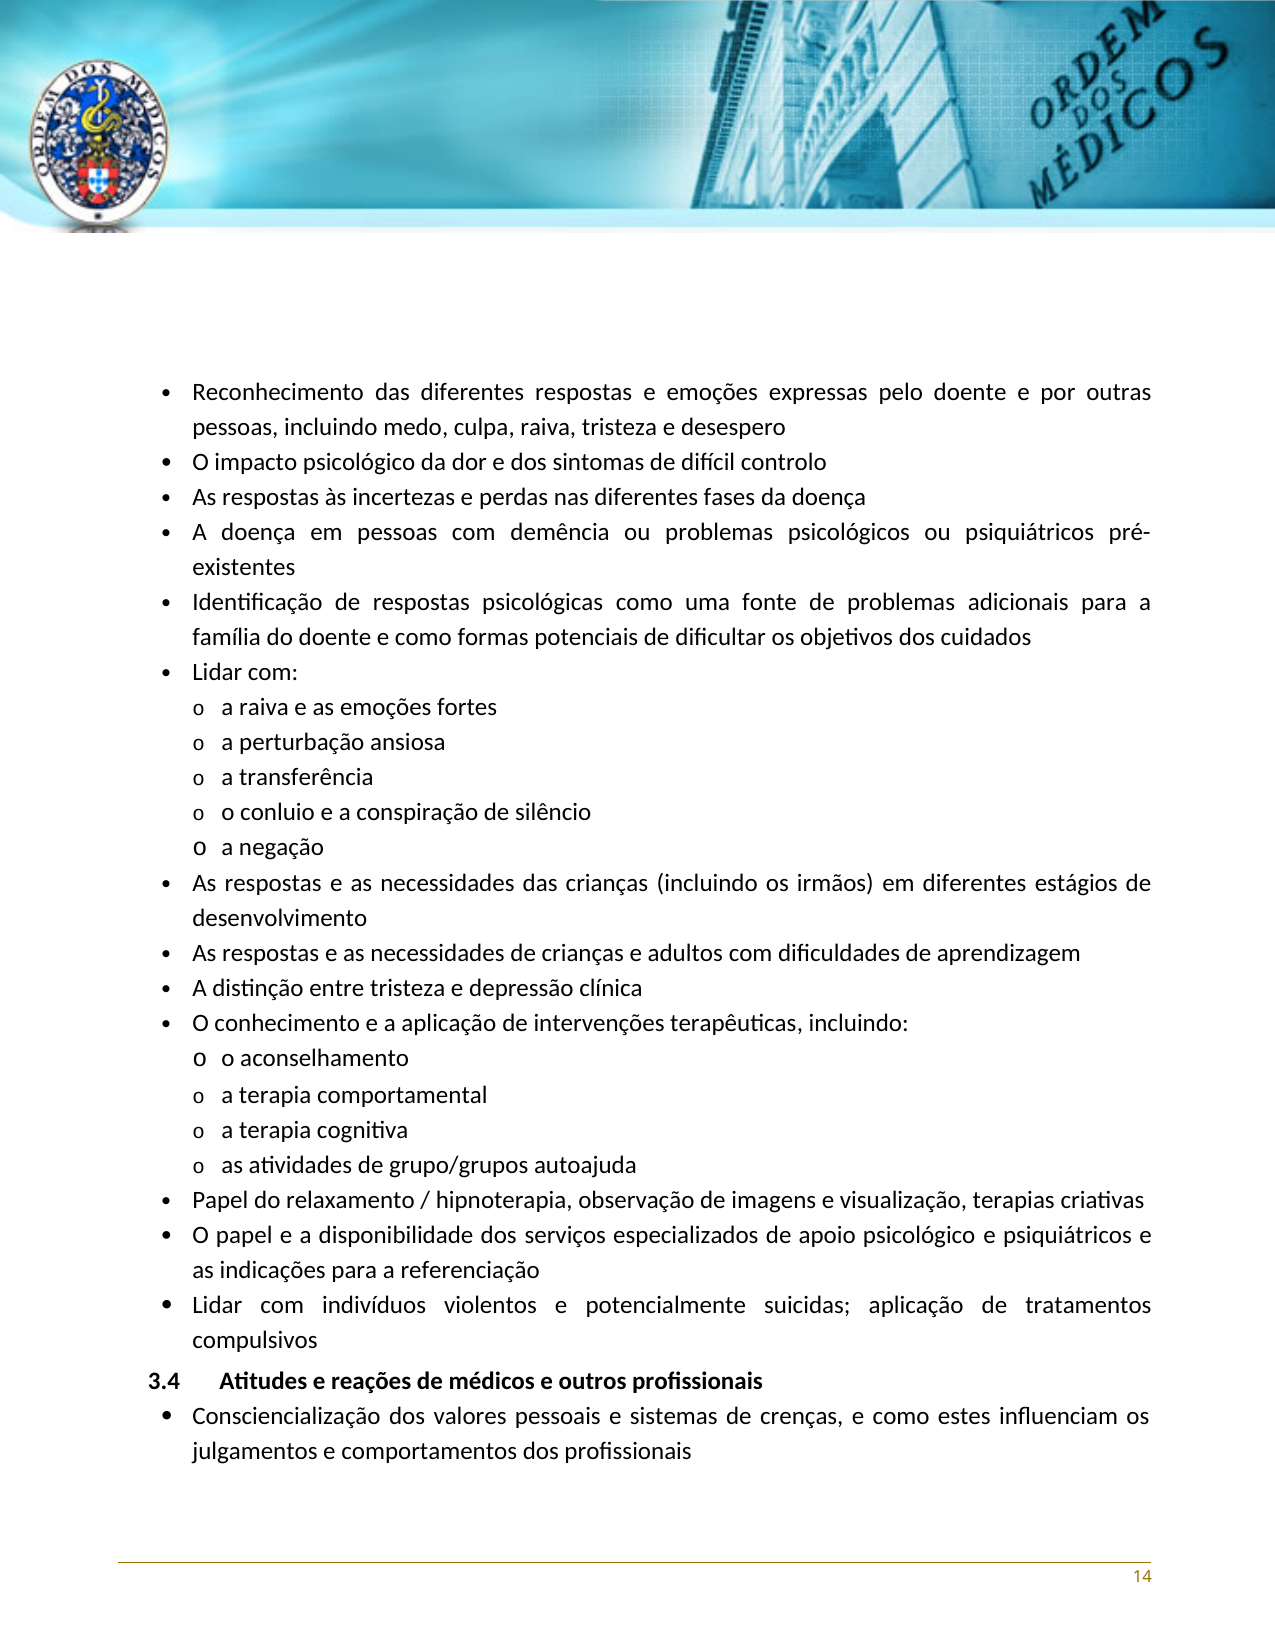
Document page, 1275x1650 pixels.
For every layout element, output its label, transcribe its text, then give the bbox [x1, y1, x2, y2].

list A doença em pessoas com demência ou problemas psicológicos ou psiquiátricos pré-existentes [162, 516, 1152, 582]
list Consciencialização dos valores pessoais e sistemas de crenças, e como estes influenciam os julgamentos e comportamentos dos profissionais [162, 1400, 1152, 1466]
list a negação [192, 831, 1152, 863]
list o conluio e a conspiração de silêncio [192, 796, 1152, 827]
list a transferência [192, 761, 1152, 792]
list o aconselhamento [192, 1042, 1152, 1074]
list a raiva e as emoções fortes [192, 691, 1152, 722]
text 3.4 Atitudes e reações de médicos e outros profissionais [148, 1365, 1152, 1396]
list Reconhecimento das diferentes respostas e emoções expressas pelo doente e por outras pessoas, incluindo medo, culpa, raiva, tristeza e desespero [162, 376, 1152, 442]
list a terapia comportamental [192, 1079, 1152, 1109]
list a perturbação ansiosa [192, 726, 1152, 757]
list As respostas e as necessidades de crianças e adultos com dificuldades de aprendizagem [162, 937, 1152, 968]
list As respostas e as necessidades das crianças (incluindo os irmãos) em diferentes estágios de desenvolvimento [162, 867, 1152, 933]
list O papel e a disponibilidade dos serviços especializados de apoio psicológico e psiquiátricos e as indicações para a referenciação [162, 1219, 1152, 1284]
list A distinção entre tristeza e depressão clínica [162, 972, 1152, 1003]
list O conhecimento e a aplicação de intervenções terapêuticas, incluindo: [162, 1007, 1152, 1038]
picture [0, 0, 1275, 233]
list a terapia cognitiva [192, 1114, 1152, 1144]
list As respostas às incertezas e perdas nas diferentes fases da doença [162, 481, 1152, 512]
list O impacto psicológico da dor e dos sintomas de difícil controlo [162, 446, 1152, 477]
list Lidar com indivíduos violentos e potencialmente suicidas; aplicação de tratamentos compulsivos [162, 1289, 1152, 1354]
list Lidar com: [162, 656, 1152, 687]
list Identificação de respostas psicológicas como uma fonte de problemas adicionais para a família do doente e como formas potenciais de dificultar os objetivos dos cuidados [162, 586, 1152, 652]
list as atividades de grupo/grupos autoajuda [192, 1149, 1152, 1179]
list Papel do relaxamento / hipnoterapia, observação de imagens e visualização, terapias criativas [162, 1184, 1152, 1214]
